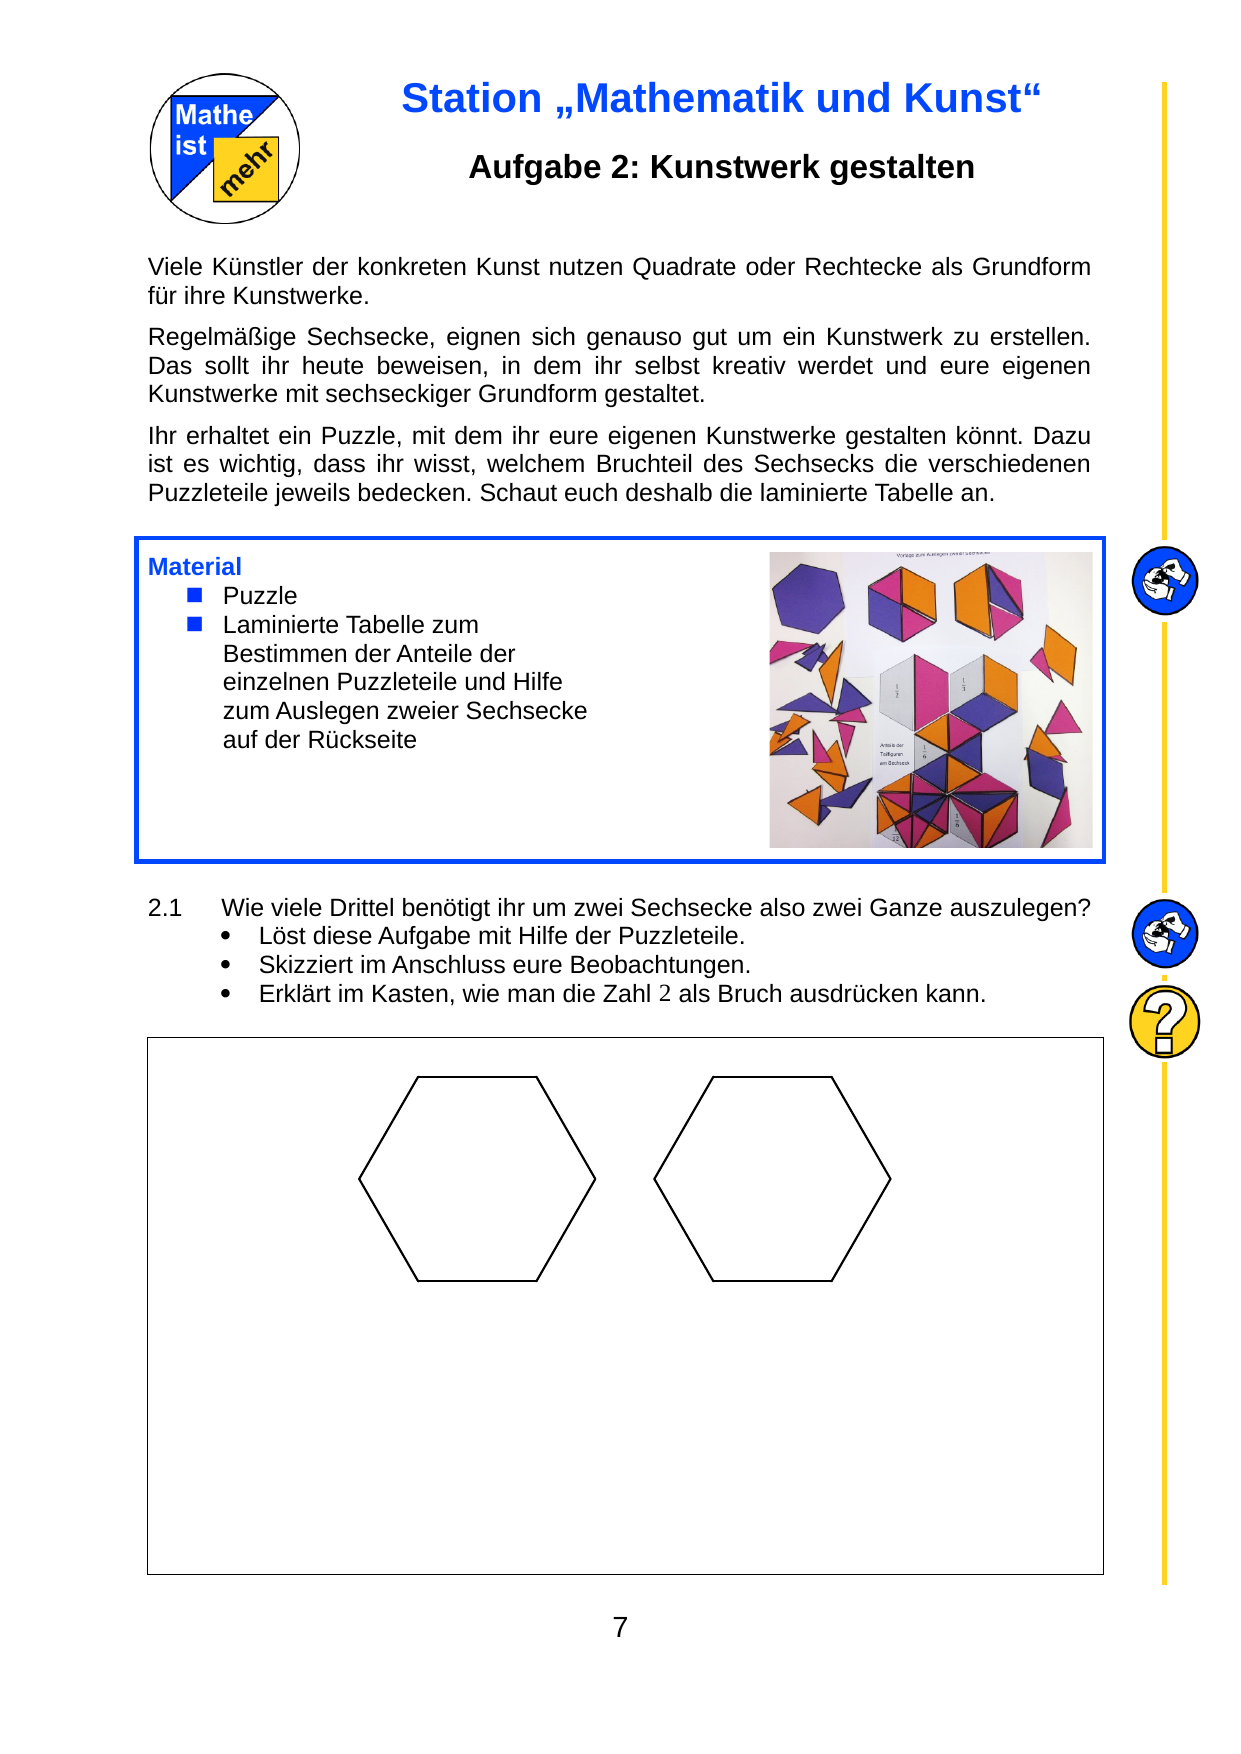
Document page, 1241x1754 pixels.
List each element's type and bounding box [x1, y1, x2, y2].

picture [1123, 981, 1202, 1060]
picture [1124, 540, 1204, 622]
picture [1124, 893, 1204, 975]
picture [149, 73, 300, 224]
picture [769, 552, 1093, 848]
